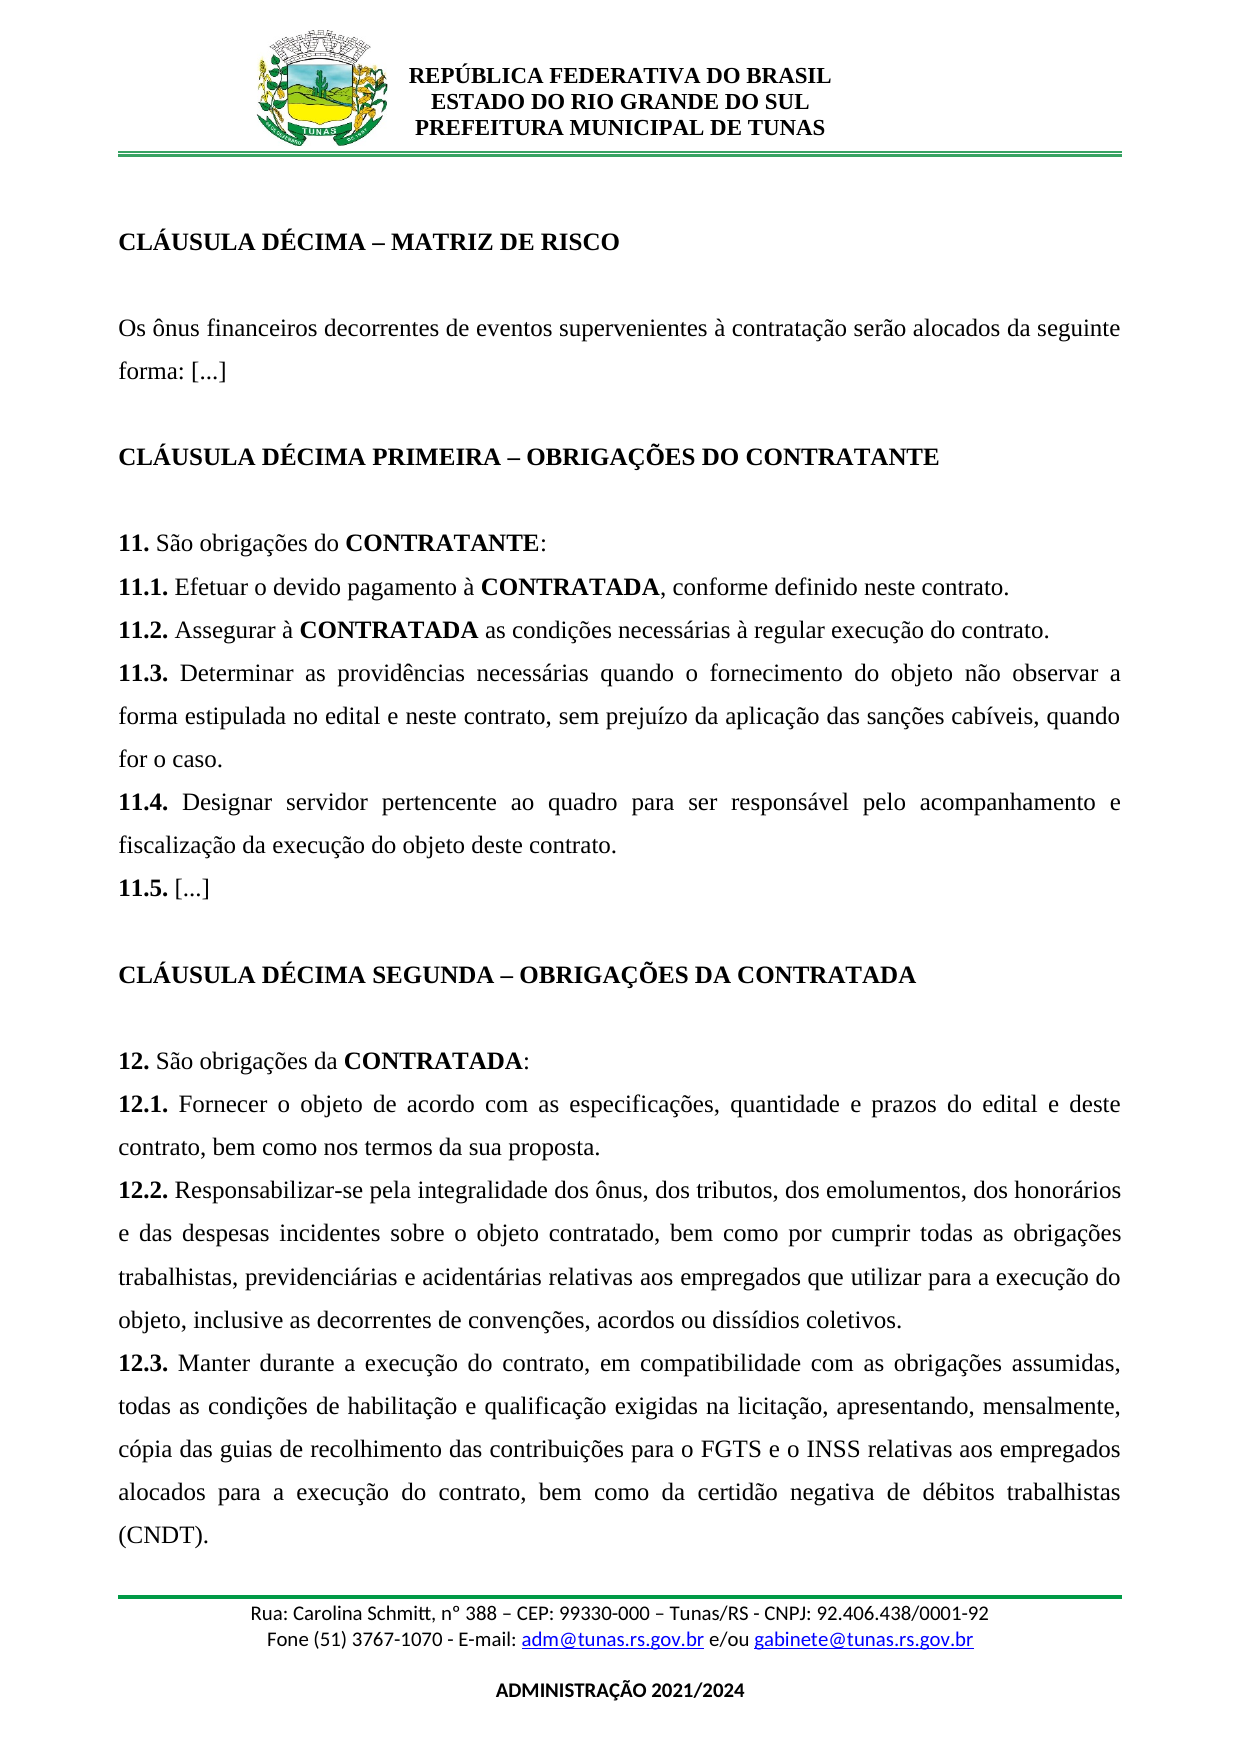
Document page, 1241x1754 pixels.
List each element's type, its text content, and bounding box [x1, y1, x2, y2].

text 11.4. Designar servidor pertencente ao quadro para ser responsável pelo acompanhamento e fiscalização da execução do objeto deste contrato. [118, 787, 1122, 859]
text 12.2. Responsabilizar-se pela integralidade dos ônus, dos tributos, dos emolumentos, dos honorários e das despesas incidentes sobre o objeto contratado, bem como por cumprir todas as obrigações trabalhistas, previdenciárias e acidentárias relativas aos empregados que utilizar para a execução do objeto, inclusive as decorrentes de convenções, acordos ou dissídios coletivos. [118, 1175, 1122, 1333]
text 11.1. Efetuar o devido pagamento à CONTRATADA, conforme definido neste contrato. [118, 572, 1122, 600]
text 12.3. Manter durante a execução do contrato, em compatibilidade com as obrigações assumidas, todas as condições de habilitação e qualificação exigidas na licitação, apresentando, mensalmente, cópia das guias de recolhimento das contribuições para o FGTS e o INSS relativas aos empregados alocados para a execução do contrato, bem como da certidão negativa de débitos trabalhistas (CNDT). [118, 1348, 1122, 1549]
text 11.2. Assegurar à CONTRATADA as condições necessárias à regular execução do contrato. [118, 615, 1122, 643]
picture [256, 30, 388, 146]
text Os ônus financeiros decorrentes de eventos supervenientes à contratação serão alocados da seguinte forma: [...] [118, 313, 1122, 385]
text 11.5. [...] [118, 873, 1122, 902]
text CLÁUSULA DÉCIMA PRIMEIRA – OBRIGAÇÕES DO CONTRATANTE [118, 442, 1122, 471]
text CLÁUSULA DÉCIMA – MATRIZ DE RISCO [118, 227, 1122, 255]
text 12.1. Fornecer o objeto de acordo com as especificações, quantidade e prazos do edital e deste contrato, bem como nos termos da sua proposta. [118, 1089, 1122, 1161]
text 12. São obrigações da CONTRATADA: [118, 1046, 1122, 1075]
text CLÁUSULA DÉCIMA SEGUNDA – OBRIGAÇÕES DA CONTRATADA [118, 960, 1122, 988]
text 11.3. Determinar as providências necessárias quando o fornecimento do objeto não observar a forma estipulada no edital e neste contrato, sem prejuízo da aplicação das sanções cabíveis, quando for o caso. [118, 658, 1122, 773]
text 11. São obrigações do CONTRATANTE: [118, 528, 1122, 557]
